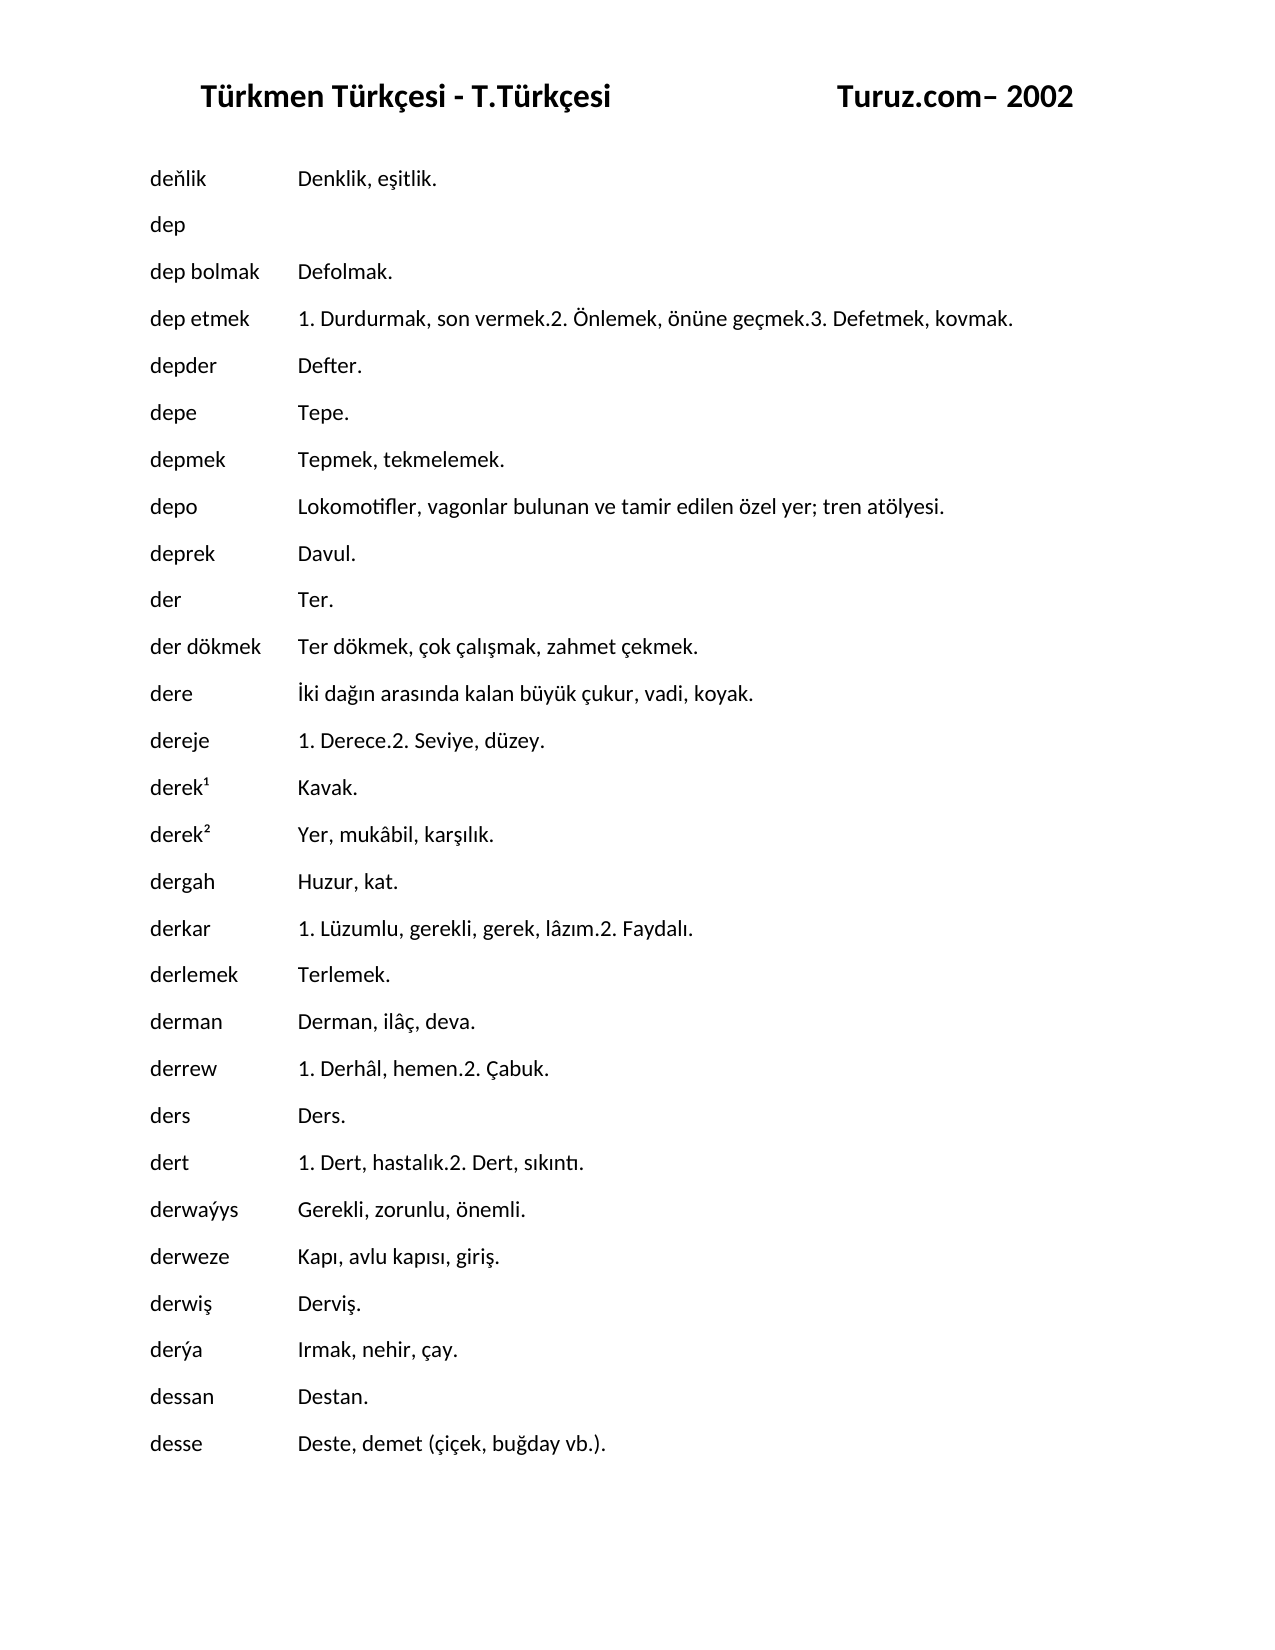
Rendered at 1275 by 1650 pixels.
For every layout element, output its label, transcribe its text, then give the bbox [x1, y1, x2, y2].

text dere İki dağın arasında kalan büyük çukur, vadi, koyak. [150, 679, 1125, 707]
text der Ter. [150, 586, 1125, 613]
text der dökmek Ter dökmek, çok çalışmak, zahmet çekmek. [150, 632, 1125, 660]
text dergah Huzur, kat. [150, 867, 1125, 895]
text dereje 1. Derece.2. Seviye, düzey. [150, 726, 1125, 754]
text derýa Irmak, nehir, çay. [150, 1336, 1125, 1363]
text derek² Yer, mukâbil, karşılık. [150, 820, 1125, 848]
text ders Ders. [150, 1101, 1125, 1129]
text derweze Kapı, avlu kapısı, giriş. [150, 1242, 1125, 1270]
text dep bolmak Defolmak. [150, 257, 1125, 285]
text derek¹ Kavak. [150, 773, 1125, 801]
text depo Lokomotifler, vagonlar bulunan ve tamir edilen özel yer; tren atölyesi. [150, 492, 1125, 520]
text deňlik Denklik, eşitlik. [150, 164, 1125, 192]
text desse Deste, demet (çiçek, buğday vb.). [150, 1429, 1125, 1457]
text deprek Davul. [150, 539, 1125, 567]
text dep [150, 211, 1125, 238]
text depder Defter. [150, 351, 1125, 379]
text dep etmek 1. Durdurmak, son vermek.2. Önlemek, önüne geçmek.3. Defetmek, kovmak. [150, 304, 1125, 332]
text derrew 1. Derhâl, hemen.2. Çabuk. [150, 1054, 1125, 1082]
text derkar 1. Lüzumlu, gerekli, gerek, lâzım.2. Faydalı. [150, 914, 1125, 942]
text derwiş Derviş. [150, 1289, 1125, 1317]
text derwaýys Gerekli, zorunlu, önemli. [150, 1195, 1125, 1223]
text derman Derman, ilâç, deva. [150, 1007, 1125, 1035]
text depe Tepe. [150, 398, 1125, 426]
text depmek Tepmek, tekmelemek. [150, 445, 1125, 473]
text dert 1. Dert, hastalık.2. Dert, sıkıntı. [150, 1148, 1125, 1176]
text derlemek Terlemek. [150, 961, 1125, 988]
text dessan Destan. [150, 1382, 1125, 1410]
